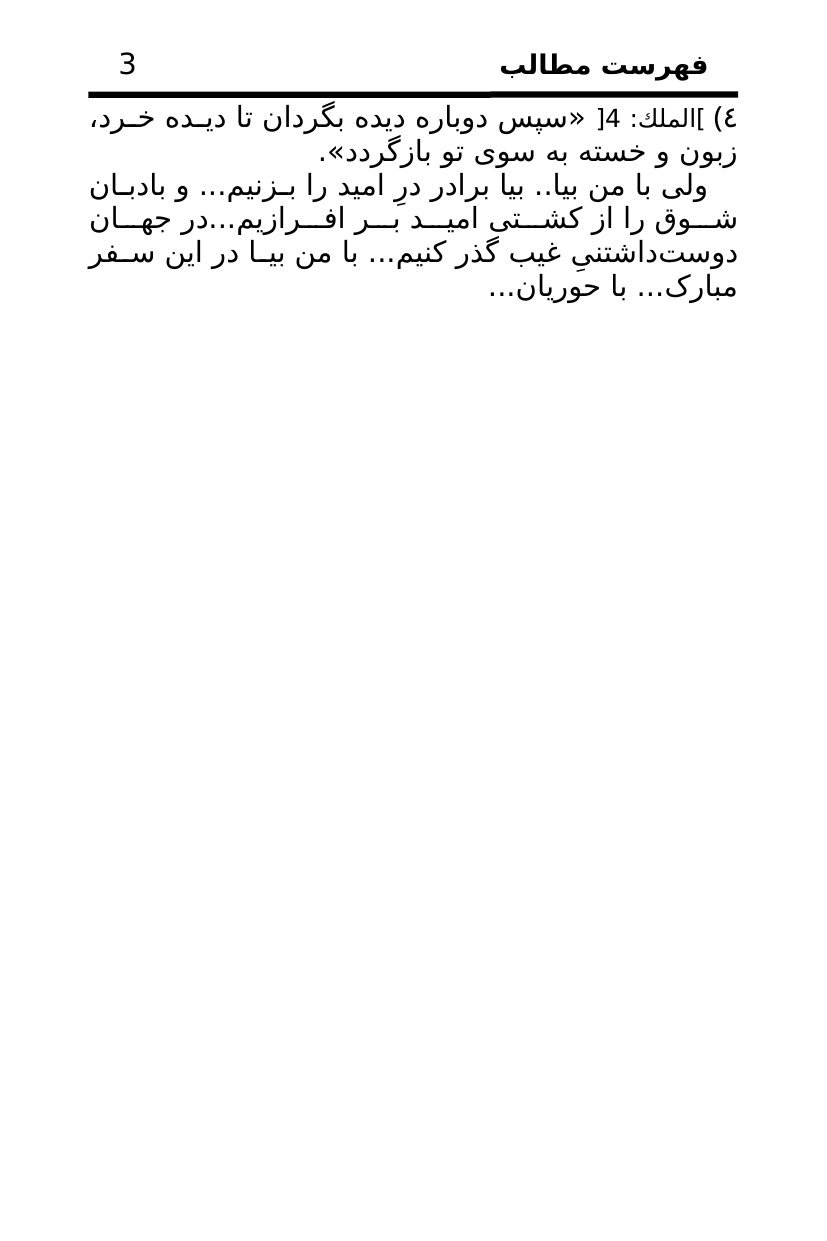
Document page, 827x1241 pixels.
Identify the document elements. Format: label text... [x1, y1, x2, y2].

text ولی با من بیا.. بیا برادر درِ امید را بزنیم... و بادبان شوق را از کشتی امید بر افرازیم...در جهان دوست‌داشتنیِ غیب گذر کنیم... با من بیا در این سفر مبارک... با حوریان... [89, 168, 738, 304]
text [89, 100, 738, 168]
